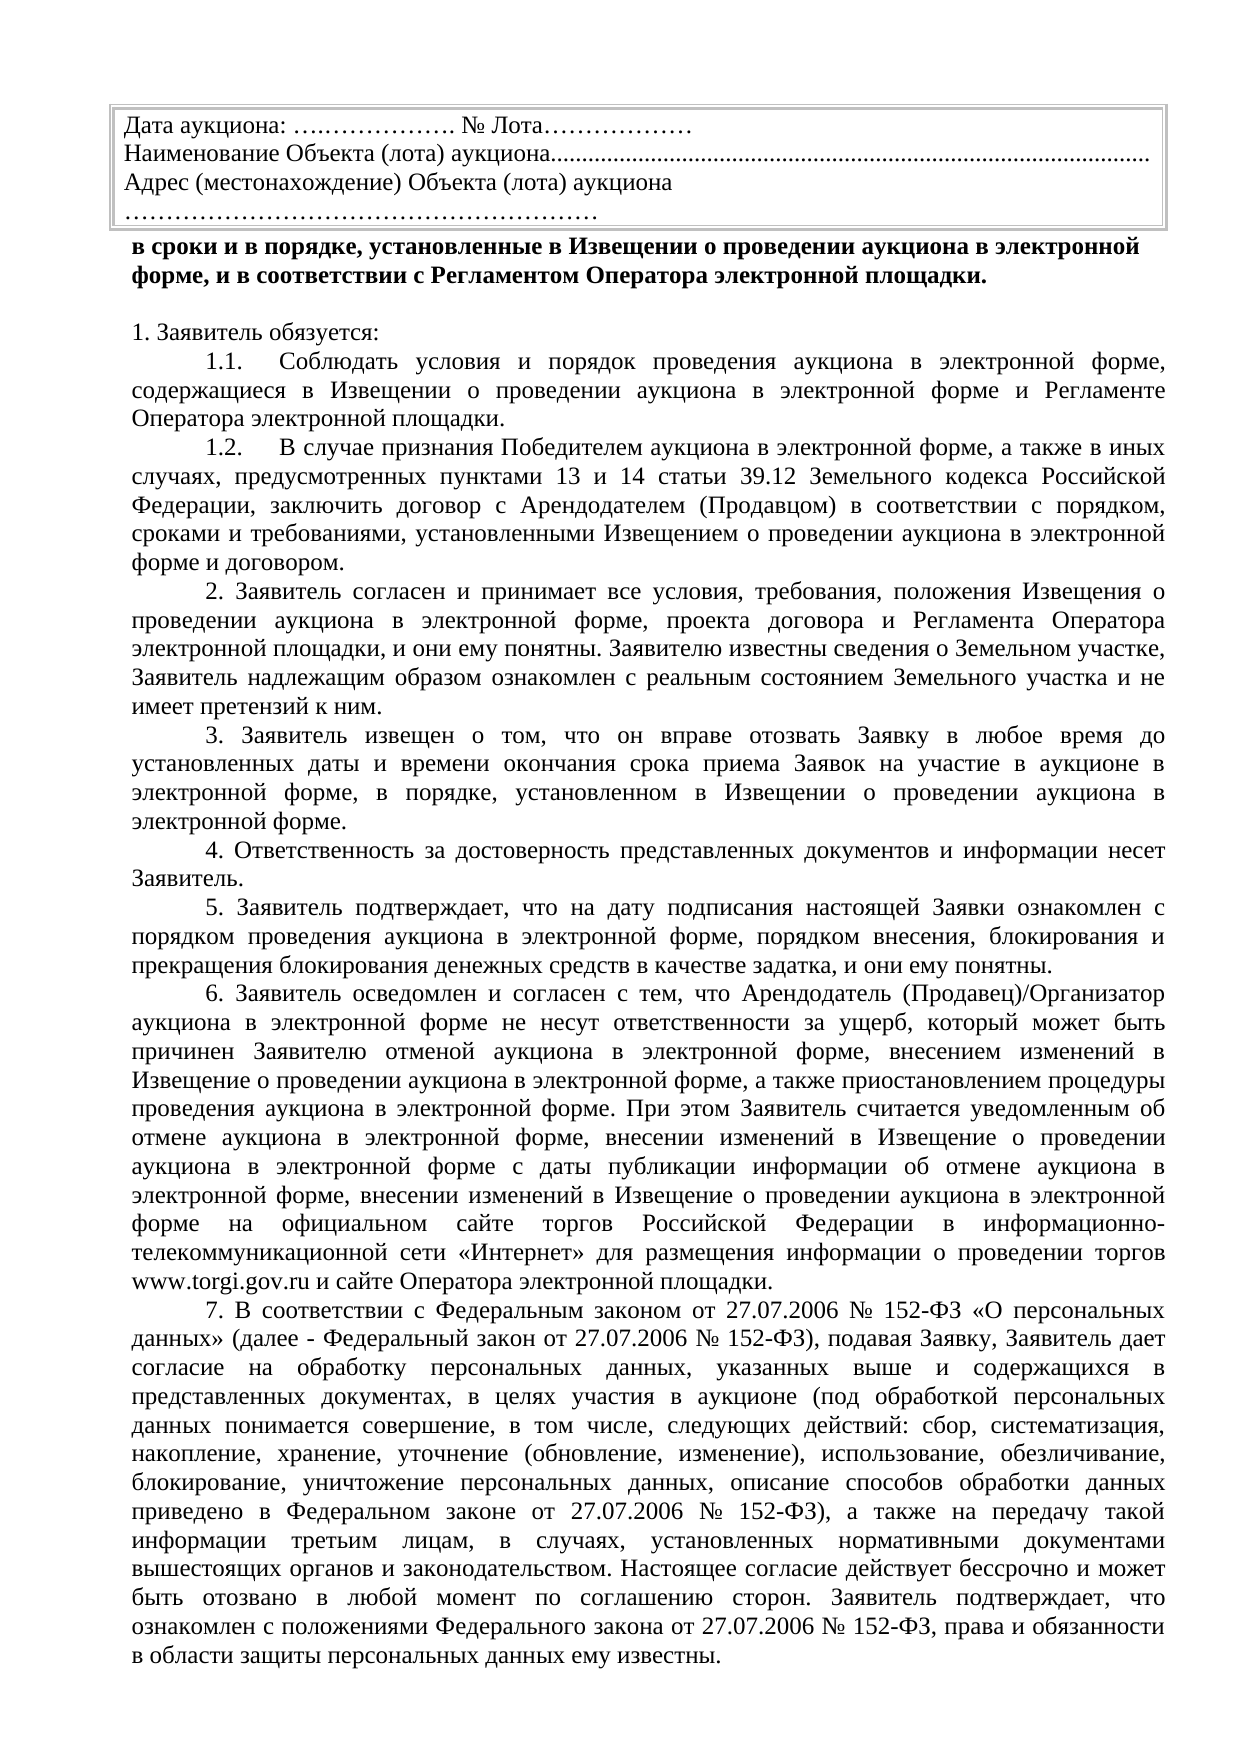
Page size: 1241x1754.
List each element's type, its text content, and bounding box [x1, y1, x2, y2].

text в сроки и в порядке, установленные в Извещении о проведении аукциона в электронной форме, и в соответствии с Регламентом Оператора электронной площадки. [131, 231, 1166, 288]
text 2. Заявитель согласен и принимает все условия, требования, положения Извещения о проведении аукциона в электронной форме, проекта договора и Регламента Оператора электронной площадки, и они ему понятны. Заявителю известны сведения о Земельном участке, Заявитель надлежащим образом ознакомлен с реальным состоянием Земельного участка и не имеет претензий к ним. [131, 576, 1166, 720]
text 3. Заявитель извещен о том, что он вправе отозвать Заявку в любое время до установленных даты и времени окончания срока приема Заявок на участие в аукционе в электронной форме, в порядке, установленном в Извещении о проведении аукциона в электронной форме. [131, 720, 1166, 835]
text 6. Заявитель осведомлен и согласен с тем, что Арендодатель (Продавец)/Организатор аукциона в электронной форме не несут ответственности за ущерб, который может быть причинен Заявителю отменой аукциона в электронной форме, внесением изменений в Извещение о проведении аукциона в электронной форме, а также приостановлением процедуры проведения аукциона в электронной форме. При этом Заявитель считается уведомленным об отмене аукциона в электронной форме, внесении изменений в Извещение о проведении аукциона в электронной форме с даты публикации информации об отмене аукциона в электронной форме, внесении изменений в Извещение о проведении аукциона в электронной форме на официальном сайте торгов Российской Федерации в информационно- телекоммуникационной сети «Интернет» для размещения информации о проведении торгов www.torgi.gov.ru и сайте Оператора электронной площадки. [131, 978, 1166, 1295]
text 1.1. Соблюдать условия и порядок проведения аукциона в электронной форме, содержащиеся в Извещении о проведении аукциона в электронной форме и Регламенте Оператора электронной площадки. [131, 346, 1166, 432]
text 5. Заявитель подтверждает, что на дату подписания настоящей Заявки ознакомлен с порядком проведения аукциона в электронной форме, порядком внесения, блокирования и прекращения блокирования денежных средств в качестве задатка, и они ему понятны. [131, 892, 1166, 978]
text 1.2. В случае признания Победителем аукциона в электронной форме, а также в иных случаях, предусмотренных пунктами 13 и 14 статьи 39.12 Земельного кодекса Российской Федерации, заключить договор с Арендодателем (Продавцом) в соответствии с порядком, сроками и требованиями, установленными Извещением о проведении аукциона в электронной форме и договором. [131, 432, 1166, 576]
table_header Дата аукциона: ….……………. № Лота……………… Наименование Объекта (лота) аукциона................................................................................................ Адрес (местонахождение) Объекта (лота) аукциона ………………………………………………… [115, 110, 1162, 225]
text 7. В соответствии с Федеральным законом от 27.07.2006 № 152-ФЗ «О персональных данных» (далее - Федеральный закон от 27.07.2006 № 152-ФЗ), подавая Заявку, Заявитель дает согласие на обработку персональных данных, указанных выше и содержащихся в представленных документах, в целях участия в аукционе (под обработкой персональных данных понимается совершение, в том числе, следующих действий: сбор, систематизация, накопление, хранение, уточнение (обновление, изменение), использование, обезличивание, блокирование, уничтожение персональных данных, описание способов обработки данных приведено в Федеральном законе от 27.07.2006 № 152-ФЗ), а также на передачу такой информации третьим лицам, в случаях, установленных нормативными документами вышестоящих органов и законодательством. Настоящее согласие действует бессрочно и может быть отозвано в любой момент по соглашению сторон. Заявитель подтверждает, что ознакомлен с положениями Федерального закона от 27.07.2006 № 152-ФЗ, права и обязанности в области защиты персональных данных ему известны. [131, 1295, 1166, 1668]
text 4. Ответственность за достоверность представленных документов и информации несет Заявитель. [131, 835, 1166, 892]
text 1. Заявитель обязуется: [131, 317, 1166, 346]
